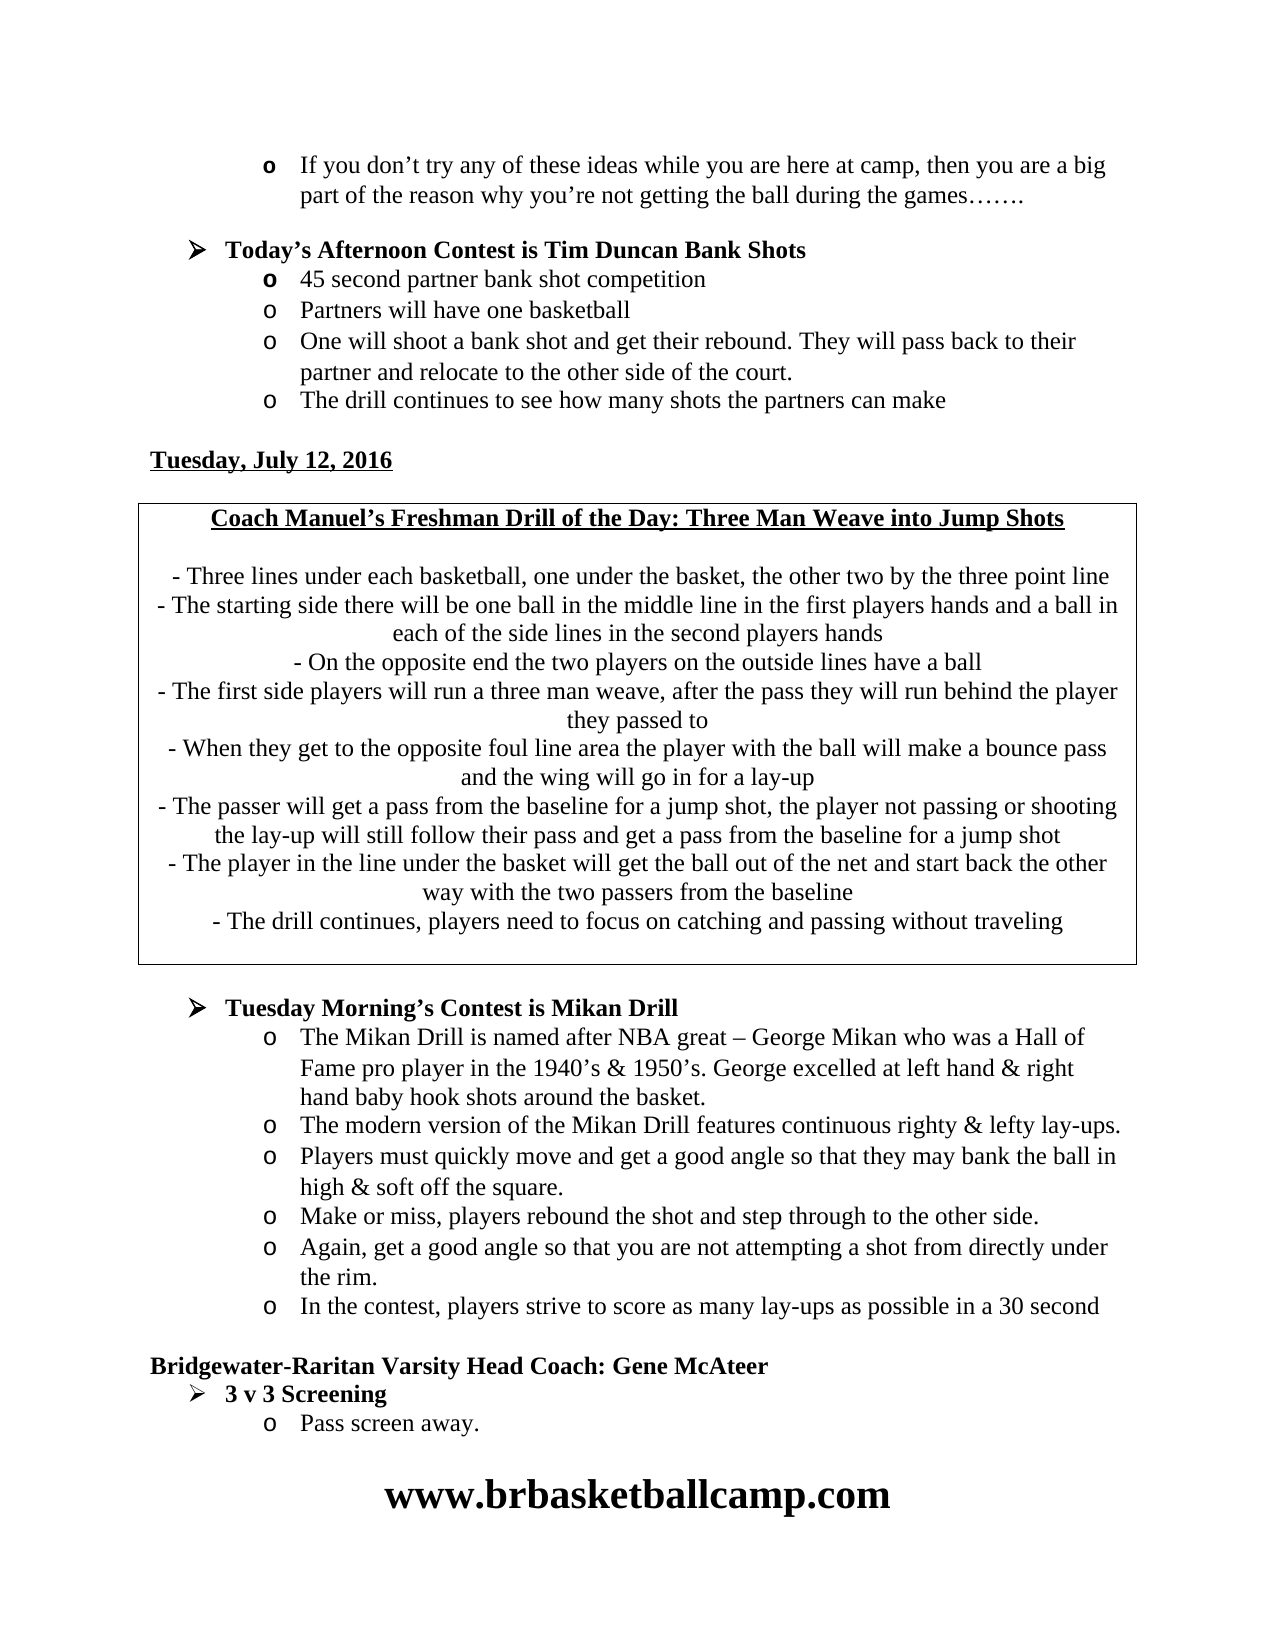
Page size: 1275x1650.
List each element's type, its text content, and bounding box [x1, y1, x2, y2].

list If you don’t try any of these ideas while you are here at camp, then you are a big part of the reason why you’re not getting the ball during the games……. [262, 150, 1125, 209]
list Tuesday Morning’s Contest is Mikan Drill [187, 993, 1125, 1022]
list The drill continues to see how many shots the partners can make [262, 385, 1125, 416]
list Pass screen away. [262, 1408, 1125, 1439]
list One will shoot a bank shot and get their rebound. They will pass back to their partner and relocate to the other side of the court. [262, 326, 1125, 385]
list Today’s Afternoon Contest is Tim Duncan Bank Shots [187, 235, 1125, 264]
list 45 second partner bank shot competition [262, 264, 1125, 295]
list In the contest, players strive to score as many lay-ups as possible in a 30 second [262, 1291, 1125, 1322]
text Bridgewater-Raritan Varsity Head Coach: Gene McAteer [150, 1351, 1125, 1379]
list Players must quickly move and get a good angle so that they may bank the ball in high & soft off the square. [262, 1141, 1125, 1201]
list The modern version of the Mikan Drill features continuous righty & lefty lay-ups. [262, 1110, 1125, 1141]
table_header Coach Manuel’s Freshman Drill of the Day: Three Man Weave into Jump Shots - Three lines under each basketball, one under the basket, the other two by the three point line - The starting side there will be one ball in the middle line in the first players hands and a ball in each of the side lines in the second players hands - On the opposite end the two players on the outside lines have a ball - The first side players will run a three man weave, after the pass they will run behind the player they passed to - When they get to the opposite foul line area the player with the ball will make a bounce pass and the wing will go in for a lay-up - The passer will get a pass from the baseline for a jump shot, the player not passing or shooting the lay-up will still follow their pass and get a pass from the baseline for a jump shot - The player in the line under the basket will get the ball out of the net and start back the other way with the two passers from the baseline - The drill continues, players need to focus on catching and passing without traveling [139, 504, 1136, 963]
text Tuesday, July 12, 2016 [150, 445, 1125, 474]
list The Mikan Drill is named after NBA great – George Mikan who was a Hall of Fame pro player in the 1940’s & 1950’s. George excelled at left hand & right hand baby hook shots around the basket. [262, 1022, 1125, 1110]
list Partners will have one basketball [262, 295, 1125, 326]
list 3 v 3 Screening [187, 1379, 1125, 1408]
list Again, get a good angle so that you are not attempting a shot from directly under the rim. [262, 1232, 1125, 1291]
list Make or miss, players rebound the shot and step through to the other side. [262, 1201, 1125, 1232]
